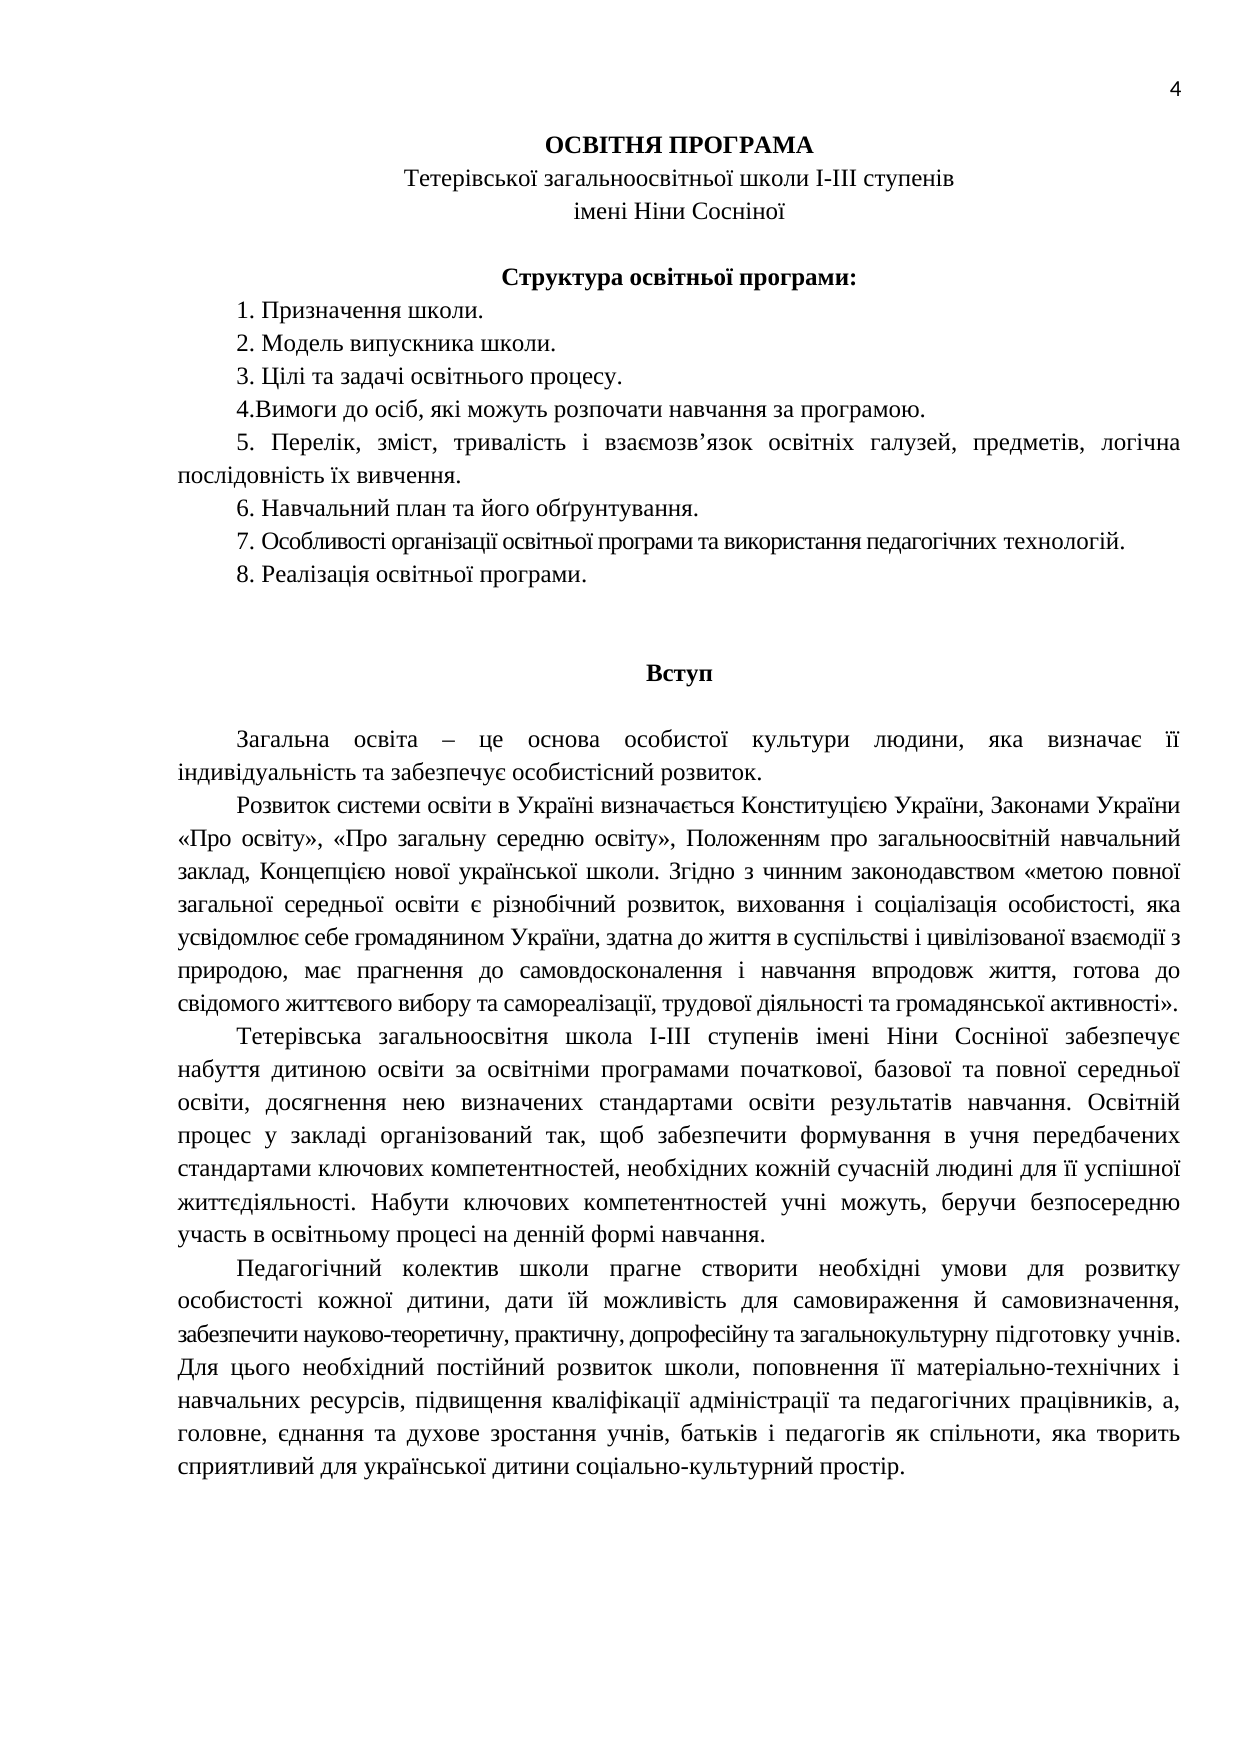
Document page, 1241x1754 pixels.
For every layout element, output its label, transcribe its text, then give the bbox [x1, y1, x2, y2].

text 4.Вимоги до осіб, які можуть розпочати навчання за програмою. [177, 394, 1181, 423]
text ОСВІТНЯ ПРОГРАМА [177, 130, 1181, 159]
text Розвиток системи освіти в Україні визначається Конституцією України, Законами України «Про освіту», «Про загальну середню освіту», Положенням про загальноосвітній навчальний заклад, Концепцією нової української школи. Згідно з чинним законодавством «метою повної загальної середньої освіти є різнобічний розвиток, виховання і соціалізація особистості, яка усвідомлює себе громадянином України, здатна до життя в суспільстві і цивілізованої взаємодії з природою, має прагнення до самовдосконалення і навчання впродовж життя, готова до свідомого життєвого вибору та самореалізації, трудової діяльності та громадянської активності». [177, 790, 1181, 1017]
text Тетерівська загальноосвітня школа І-ІІІ ступенів імені Ніни Сосніної забезпечує набуття дитиною освіти за освітніми програмами початкової, базової та повної середньої освіти, досягнення нею визначених стандартами освіти результатів навчання. Освітній процес у закладі організований так, щоб забезпечити формування в учня передбачених стандартами ключових компетентностей, необхідних кожній сучасній людині для її успішної життєдіяльності. Набути ключових компетентностей учні можуть, беручи безпосередню участь в освітньому процесі на денній формі навчання. [177, 1021, 1181, 1248]
text 3. Цілі та задачі освітнього процесу. [177, 361, 1181, 390]
text Вступ [177, 658, 1181, 687]
text 2. Модель випускника школи. [177, 328, 1181, 357]
text імені Ніни Сосніної [177, 196, 1181, 225]
text Структура освітньої програми: [177, 262, 1181, 291]
text 1. Призначення школи. [177, 295, 1181, 324]
text 8. Реалізація освітньої програми. [177, 559, 1181, 588]
text Загальна освіта – це основа особистої культури людини, яка визначає її індивідуальність та забезпечує особистісний розвиток. [177, 724, 1181, 786]
text 7. Особливості організації освітньої програми та використання педагогічних технологій. [177, 526, 1181, 555]
text 6. Навчальний план та його обґрунтування. [177, 493, 1181, 522]
text Тетерівської загальноосвітньої школи І-ІІІ ступенів [177, 163, 1181, 192]
text 5. Перелік, зміст, тривалість і взаємозв’язок освітніх галузей, предметів, логічна послідовність їх вивчення. [177, 427, 1181, 489]
text Педагогічний колектив школи прагне створити необхідні умови для розвитку особистості кожної дитини, дати їй можливість для самовираження й самовизначення, забезпечити науково-теоретичну, практичну, допрофесійну та загальнокультурну підготовку учнів. Для цього необхідний постійний розвиток школи, поповнення її матеріально-технічних і навчальних ресурсів, підвищення кваліфікації адміністрації та педагогічних працівників, а, головне, єднання та духове зростання учнів, батьків і педагогів як спільноти, яка творить сприятливий для української дитини соціально-культурний простір. [177, 1253, 1181, 1479]
